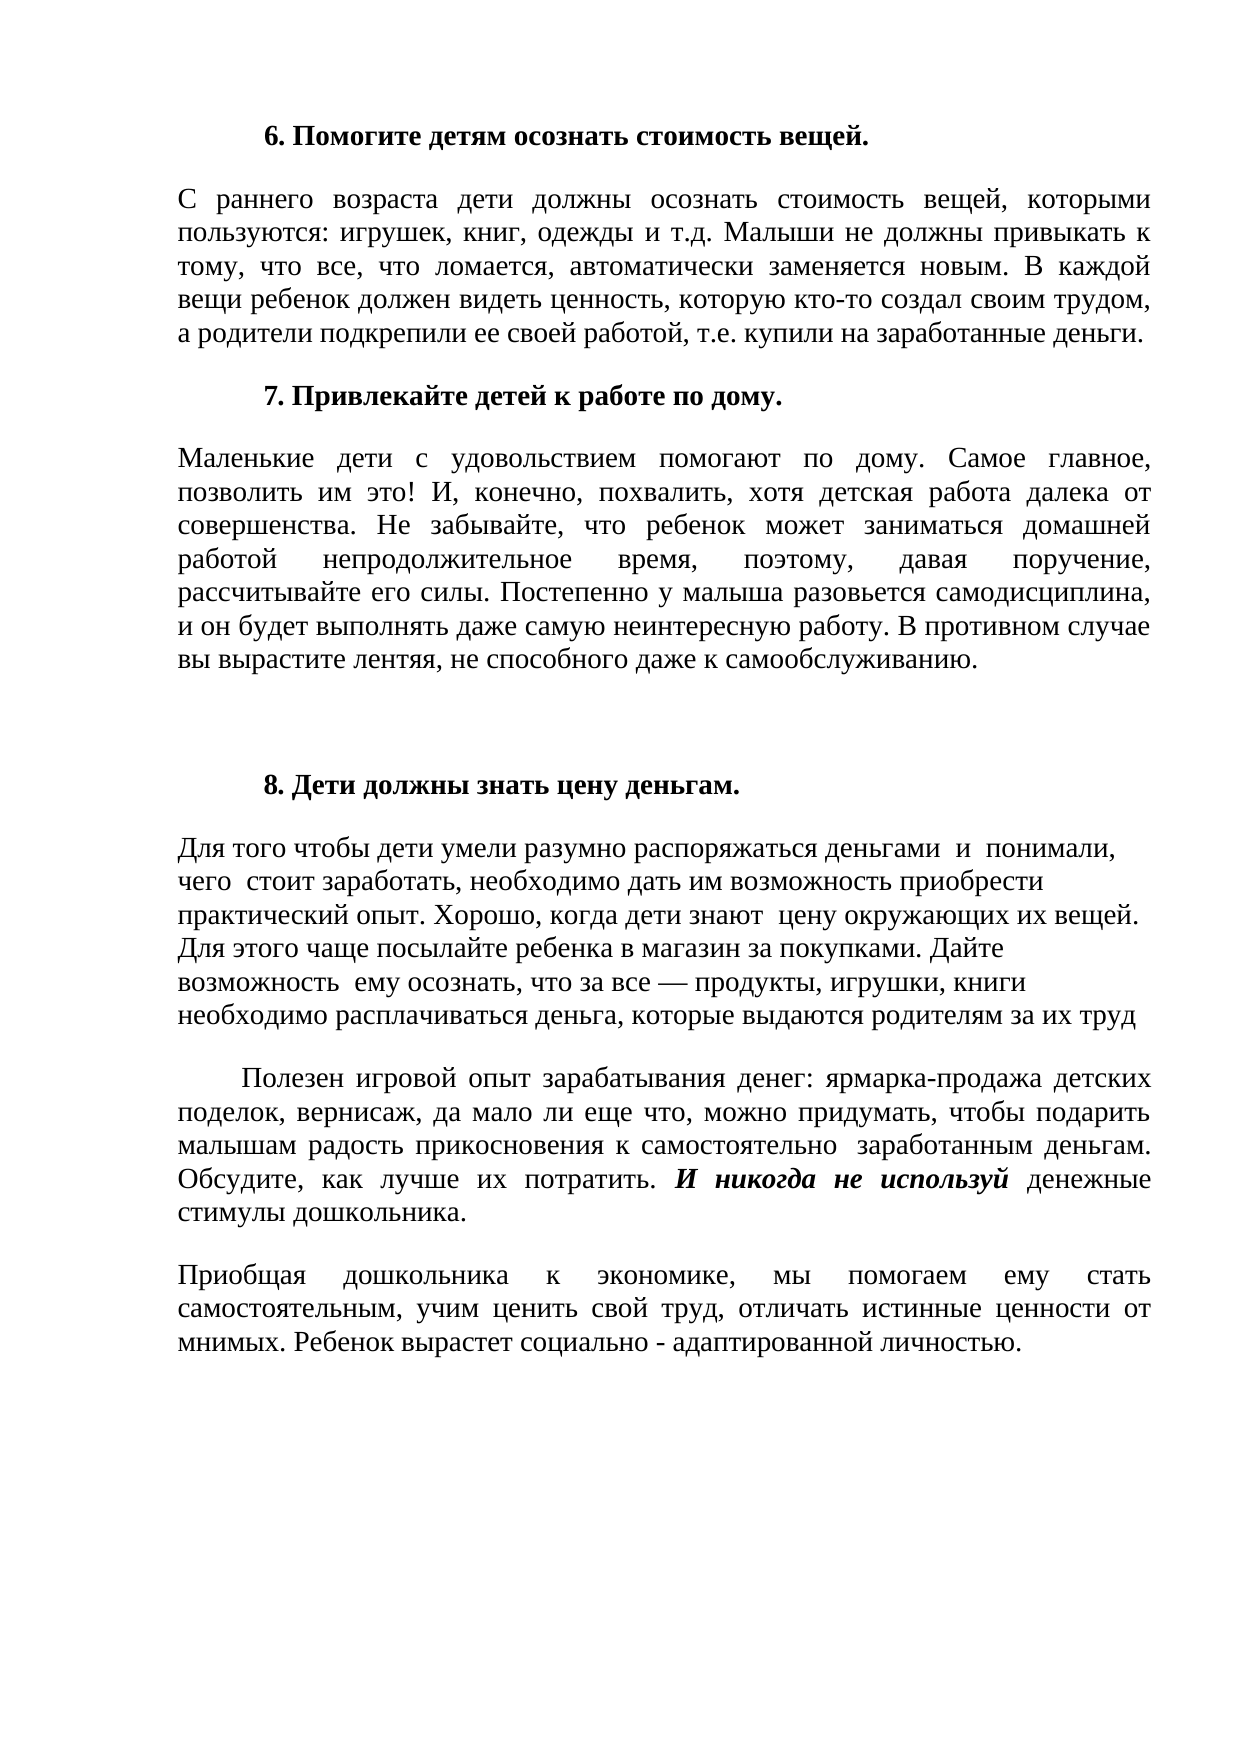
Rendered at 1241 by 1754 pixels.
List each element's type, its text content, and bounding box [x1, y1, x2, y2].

text 8. Дети должны знать цену деньгам. [177, 767, 1152, 801]
text Для того чтобы дети умели разумно распоряжаться деньгами и понимали, чего стоит заработать, необходимо дать им возможность приобрести практический опыт. Хорошо, когда дети знают цену окружающих их вещей. Для этого чаще посылайте ребенка в магазин за покупками. Дайте возможность ему осознать, что за все — продукты, игрушки, книги необходимо расплачиваться деньга, которые выдаются родителям за их труд [177, 830, 1152, 1031]
text Полезен игровой опыт зарабатывания денег: ярмарка-продажа детских поделок, вернисаж, да мало ли еще что, можно придумать, чтобы подарить малышам радость прикосновения к самостоятельно заработанным деньгам. Обсудите, как лучше их потратить. И никогда не используй денежные стимулы дошкольника. [177, 1060, 1152, 1228]
text Маленькие дети с удовольствием помогают по дому. Самое главное, позволить им это! И, конечно, похвалить, хотя детская работа далека от совершенства. Не забывайте, что ребенок может заниматься домашней работой непродолжительное время, поэтому, давая поручение, рассчитывайте его силы. Постепенно у малыша разовьется самодисциплина, и он будет выполнять даже самую неинтересную работу. В противном случае вы вырастите лентяя, не способного даже к самообслуживанию. [177, 440, 1152, 675]
text Приобщая дошкольника к экономике, мы помогаем ему стать самостоятельным, учим ценить свой труд, отличать истинные ценности от мнимых. Ребенок вырастет социально - адаптированной личностью. [177, 1257, 1152, 1358]
text С раннего возраста дети должны осознать стоимость вещей, которыми пользуются: игрушек, книг, одежды и т.д. Малыши не должны привыкать к тому, что все, что ломается, автоматически заменяется новым. В каждой вещи ребенок должен видеть ценность, которую кто-то создал своим трудом, а родители подкрепили ее своей работой, т.е. купили на заработанные деньги. [177, 181, 1152, 348]
text 7. Привлекайте детей к работе по дому. [177, 378, 1152, 411]
text 6. Помогите детям осознать стоимость вещей. [177, 118, 1152, 152]
